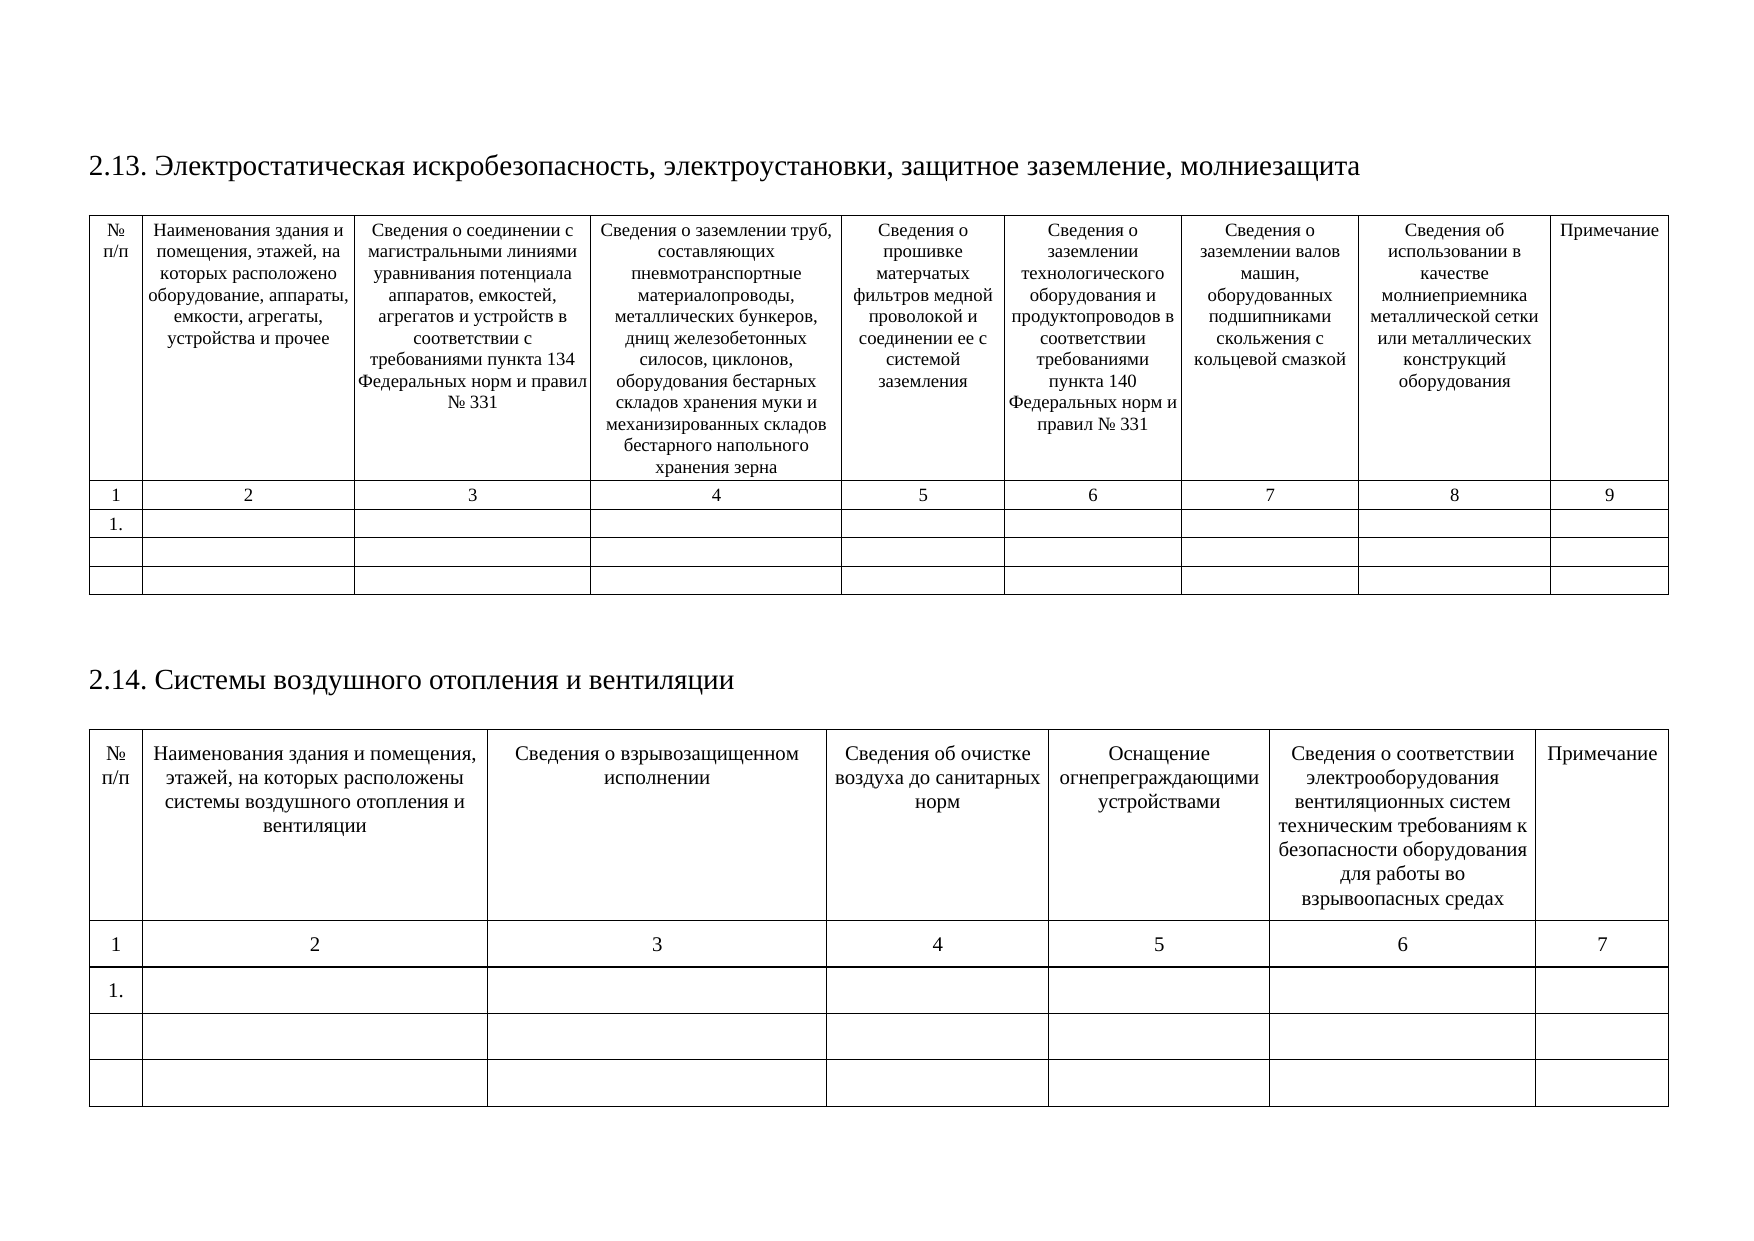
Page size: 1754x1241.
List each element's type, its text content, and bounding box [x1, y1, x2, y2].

table_header № п/п [90, 730, 142, 920]
table_cell 1 [90, 481, 142, 509]
table_cell [1049, 1060, 1269, 1106]
table_cell 2 [143, 921, 487, 966]
table_cell 6 [1005, 481, 1181, 509]
table_cell [591, 538, 841, 566]
table_header Сведения о заземлении валов машин, оборудованных подшипниками скольжения с кольцевой смазкой [1182, 216, 1358, 480]
table_header Сведения о взрывозащищенном исполнении [488, 730, 826, 920]
text 2.14. Системы воздушного отопления и вентиляции [89, 662, 1665, 696]
table_header Примечание [1536, 730, 1668, 920]
table_header Оснащение огнепреграждающими устройствами [1049, 730, 1269, 920]
table_cell [1270, 1014, 1535, 1059]
table_cell 9 [1551, 481, 1668, 509]
table_cell [1536, 1060, 1668, 1106]
table_cell [1270, 1060, 1535, 1106]
table_cell [1182, 538, 1358, 566]
table_cell [1359, 567, 1550, 594]
table_cell [355, 538, 590, 566]
text 2.13. Электростатическая искробезопасность, электроустановки, защитное заземление, молниезащита [89, 148, 1665, 181]
table_cell [1270, 968, 1535, 1013]
table_header Наименования здания и помещения, этажей, на которых расположены системы воздушного отопления и вентиляции [143, 730, 487, 920]
table_header Сведения о соединении с магистральными линиями уравнивания потенциала аппаратов, емкостей, агрегатов и устройств в соответствии с требованиями пункта 134 Федеральных норм и правил № 331 [355, 216, 590, 480]
table_header Примечание [1551, 216, 1668, 480]
table_cell 5 [1049, 921, 1269, 966]
table_cell [1049, 968, 1269, 1013]
table_cell [1182, 510, 1358, 537]
table_cell 1 [90, 921, 142, 966]
table_header Наименования здания и помещения, этажей, на которых расположено оборудование, аппараты, емкости, агрегаты, устройства и прочее [143, 216, 354, 480]
table_cell [591, 510, 841, 537]
table_cell 6 [1270, 921, 1535, 966]
table_cell [143, 510, 354, 537]
table_cell 4 [827, 921, 1048, 966]
table_cell [90, 567, 142, 594]
table_cell [90, 538, 142, 566]
table_cell [842, 510, 1004, 537]
table_cell [1005, 510, 1181, 537]
table_cell 3 [488, 921, 826, 966]
table_cell [1359, 510, 1550, 537]
table_header № п/п [90, 216, 142, 480]
table_cell [143, 1060, 487, 1106]
table_cell [1049, 1014, 1269, 1059]
table_cell 5 [842, 481, 1004, 509]
table_cell [143, 538, 354, 566]
table_cell [355, 567, 590, 594]
table_cell [1536, 1014, 1668, 1059]
table_cell [143, 968, 487, 1013]
table_cell [143, 567, 354, 594]
table_cell [842, 567, 1004, 594]
table_cell 3 [355, 481, 590, 509]
table_cell [488, 1060, 826, 1106]
table_cell [90, 1060, 142, 1106]
table_cell [591, 567, 841, 594]
table_header Сведения об использовании в качестве молниеприемника металлической сетки или металлических конструкций оборудования [1359, 216, 1550, 480]
table_cell [1551, 567, 1668, 594]
table_cell 1. [90, 968, 142, 1013]
table_cell [1182, 567, 1358, 594]
table_cell [827, 968, 1048, 1013]
table_cell 8 [1359, 481, 1550, 509]
table_cell [143, 1014, 487, 1059]
table_cell [355, 510, 590, 537]
table_cell [842, 538, 1004, 566]
table_header Сведения о соответствии электрооборудования вентиляционных систем техническим требованиям к безопасности оборудования для работы во взрывоопасных средах [1270, 730, 1535, 920]
table_cell [1551, 538, 1668, 566]
table_cell 7 [1536, 921, 1668, 966]
table_header Сведения о заземлении технологического оборудования и продуктопроводов в соответствии требованиями пункта 140 Федеральных норм и правил № 331 [1005, 216, 1181, 480]
table_cell [488, 968, 826, 1013]
table_header Сведения об очистке воздуха до санитарных норм [827, 730, 1048, 920]
table_header Сведения о заземлении труб, составляющих пневмотранспортные материалопроводы, металлических бункеров, днищ железобетонных силосов, циклонов, оборудования бестарных складов хранения муки и механизированных складов бестарного напольного хранения зерна [591, 216, 841, 480]
table_cell [1005, 567, 1181, 594]
table_cell [827, 1014, 1048, 1059]
table_cell [1551, 510, 1668, 537]
table_cell [488, 1014, 826, 1059]
table_cell 1. [90, 510, 142, 537]
table_cell [827, 1060, 1048, 1106]
table_header Сведения о прошивке матерчатых фильтров медной проволокой и соединении ее с системой заземления [842, 216, 1004, 480]
table_cell [1005, 538, 1181, 566]
table_cell 2 [143, 481, 354, 509]
table_cell 7 [1182, 481, 1358, 509]
table_cell [1536, 968, 1668, 1013]
table_cell 4 [591, 481, 841, 509]
table_cell [90, 1014, 142, 1059]
table_cell [1359, 538, 1550, 566]
